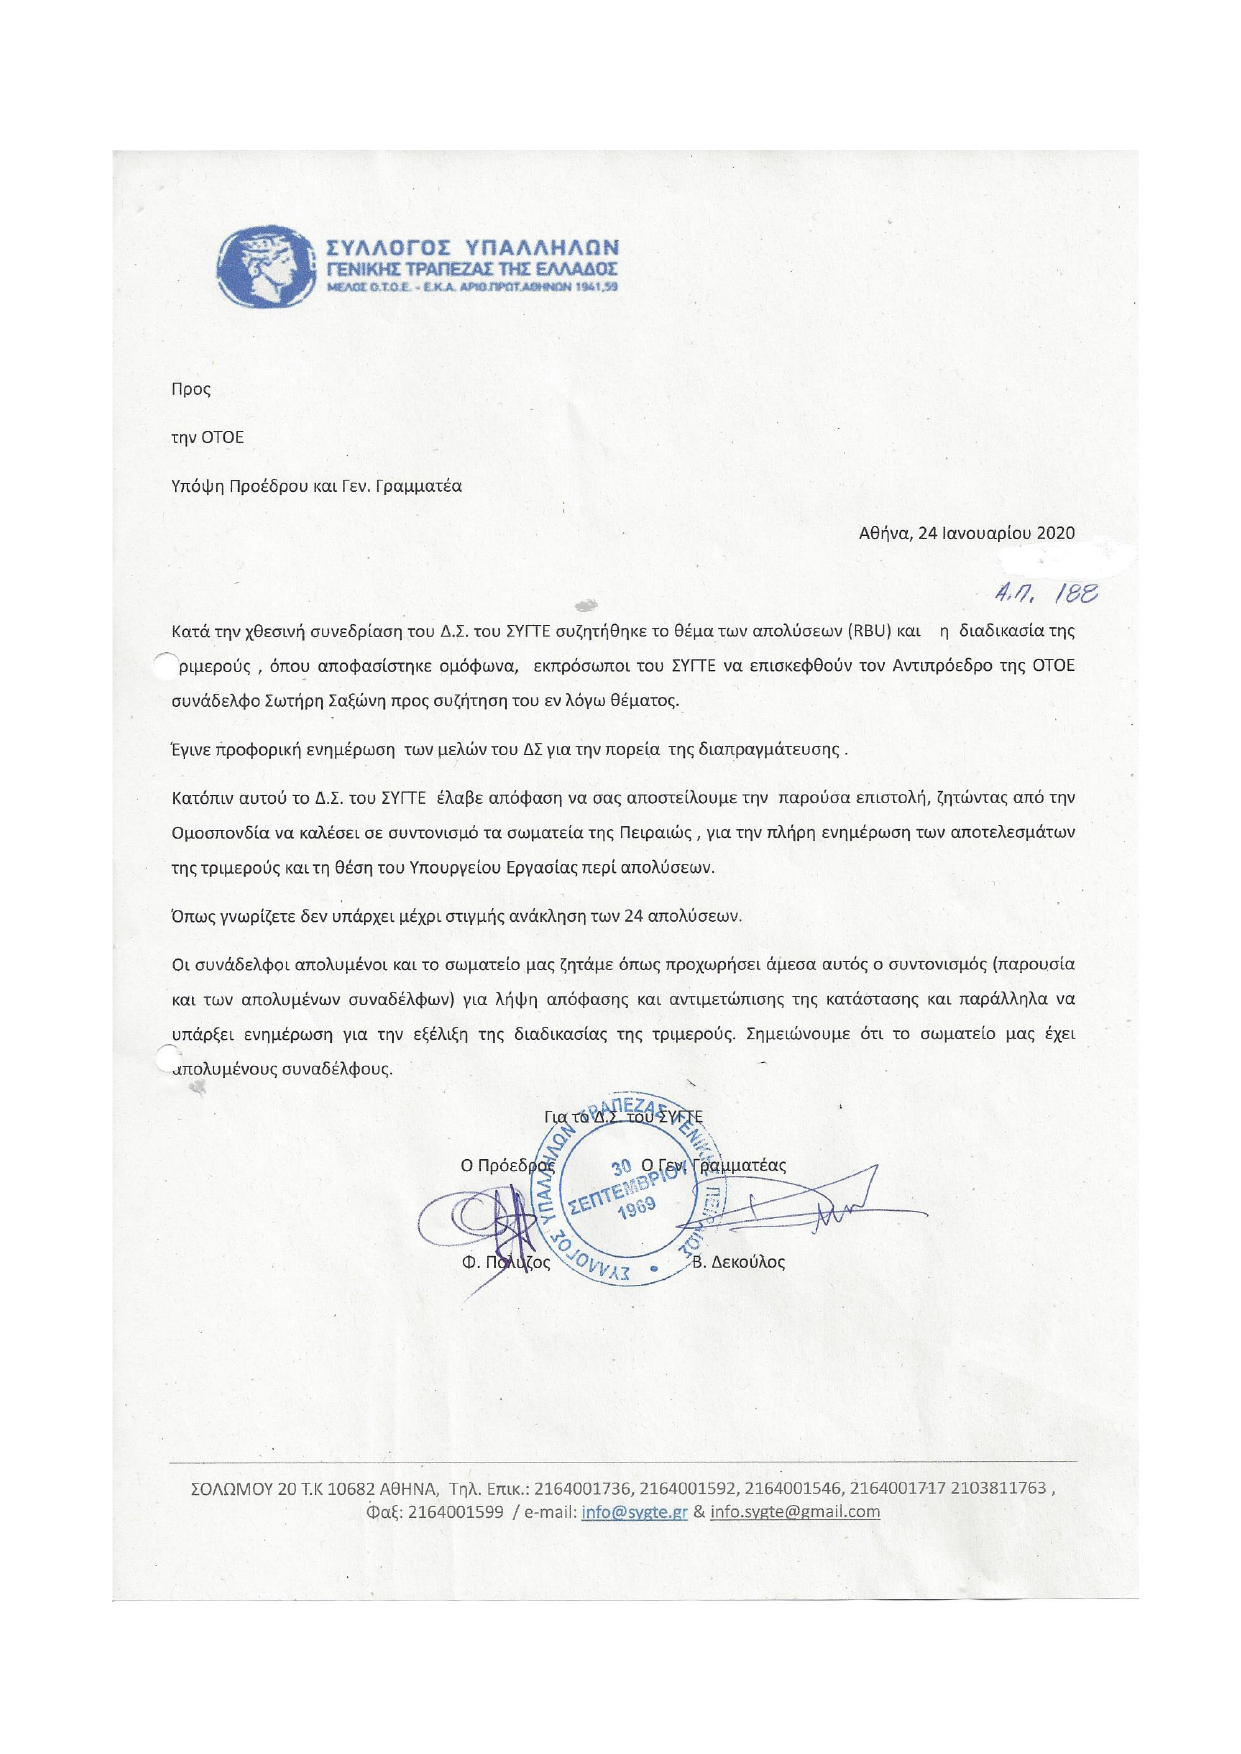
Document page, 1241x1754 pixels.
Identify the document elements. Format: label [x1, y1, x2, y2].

picture [112, 150, 1139, 1602]
